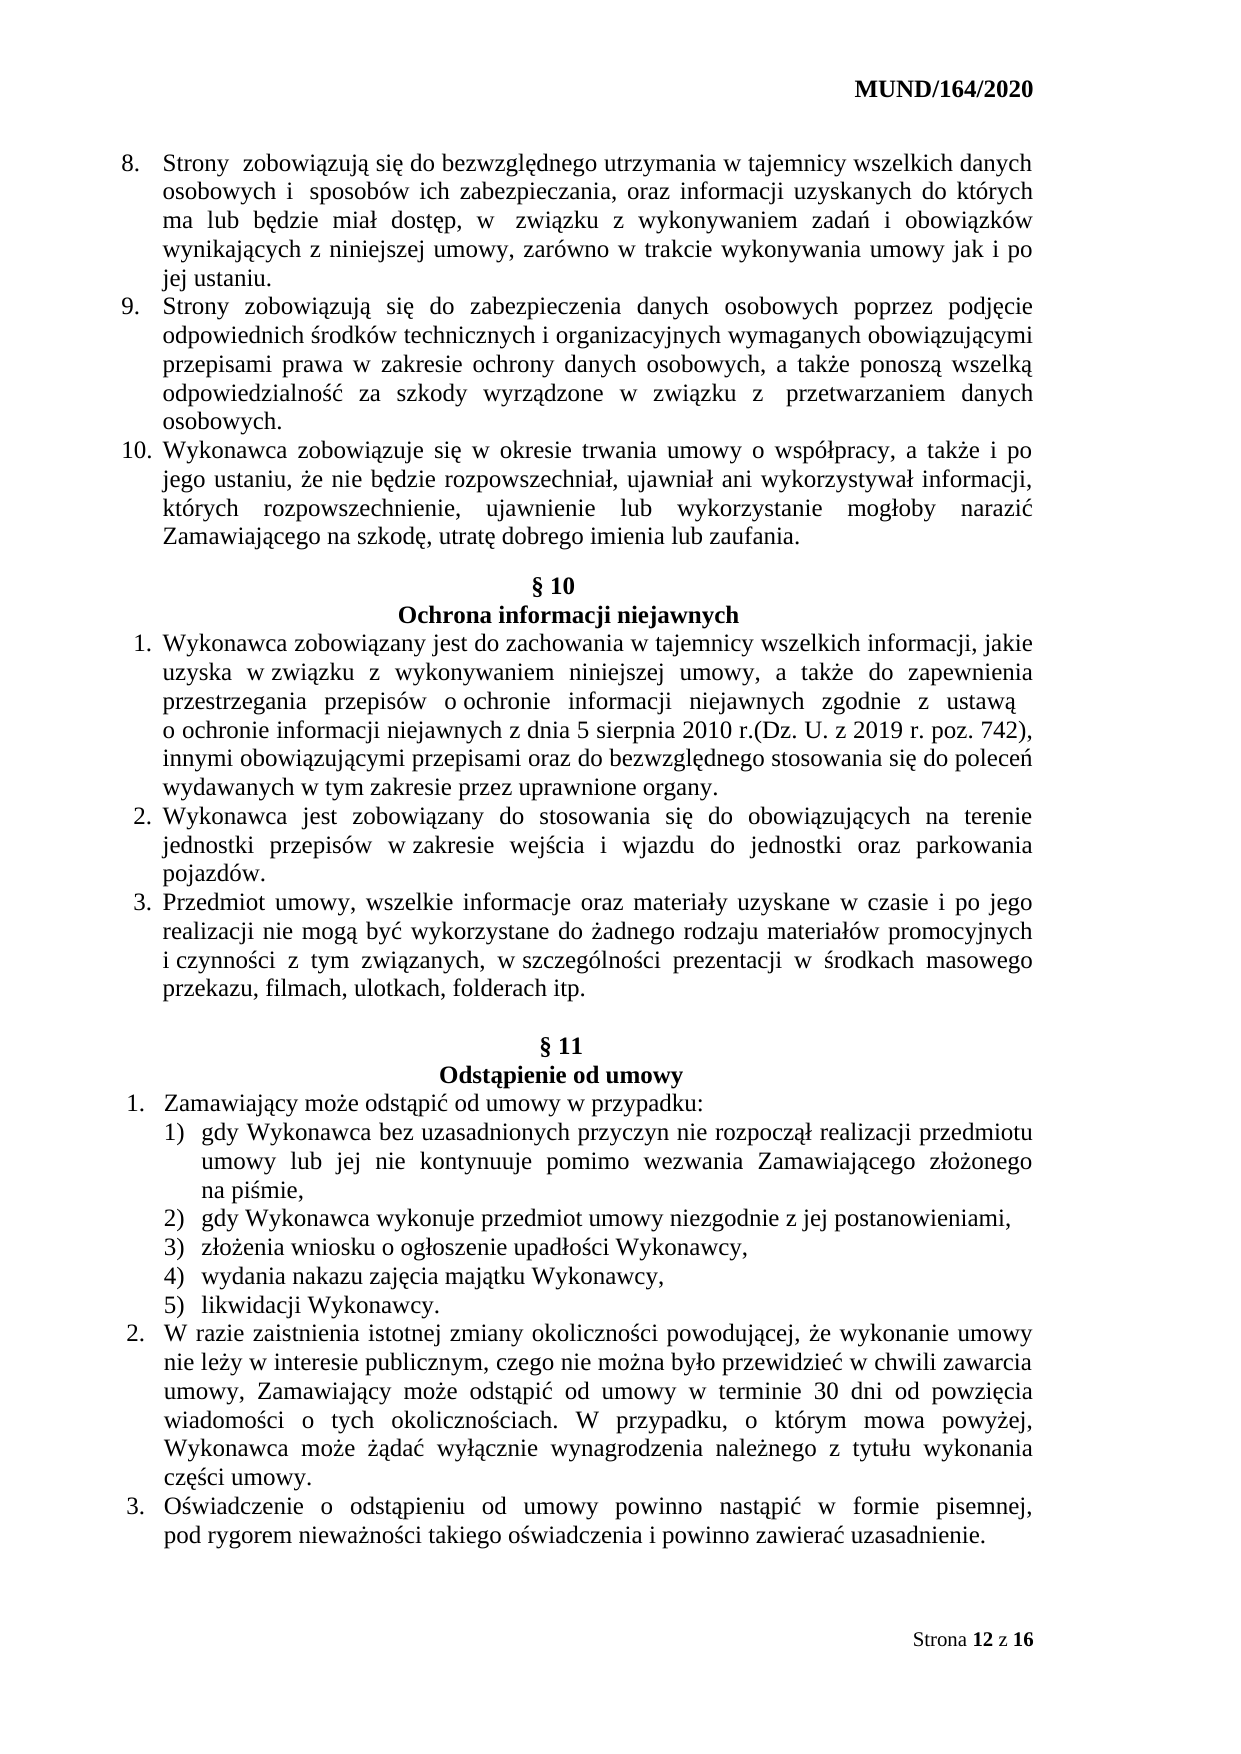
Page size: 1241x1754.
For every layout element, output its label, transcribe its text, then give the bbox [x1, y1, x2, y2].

list Zamawiający może odstąpić od umowy w przypadku: [126, 1088, 1033, 1117]
list Wykonawca zobowiązany jest do zachowania w tajemnicy wszelkich informacji, jakie uzyska w związku z wykonywaniem niniejszej umowy, a także do zapewnienia przestrzegania przepisów o ochronie informacji niejawnych zgodnie z ustawą o ochronie informacji niejawnych z dnia 5 sierpnia 2010 r.(Dz. U. z 2019 r. poz. 742), innymi obowiązującymi przepisami oraz do bezwzględnego stosowania się do poleceń wydawanych w tym zakresie przez uprawnione organy. [133, 628, 1033, 801]
list Wykonawca zobowiązuje się w okresie trwania umowy o współpracy, a także i po jego ustaniu, że nie będzie rozpowszechniał, ujawniał ani wykorzystywał informacji, których rozpowszechnienie, ujawnienie lub wykorzystanie mogłoby narazić Zamawiającego na szkodę, utratę dobrego imienia lub zaufania. [121, 435, 1033, 550]
list Oświadczenie o odstąpieniu od umowy powinno nastąpić w formie pisemnej, pod rygorem nieważności takiego oświadczenia i powinno zawierać uzasadnienie. [126, 1491, 1033, 1548]
list Wykonawca jest zobowiązany do stosowania się do obowiązujących na terenie jednostki przepisów w zakresie wejścia i wjazdu do jednostki oraz parkowania pojazdów. [133, 801, 1033, 887]
list gdy Wykonawca wykonuje przedmiot umowy niezgodnie z jej postanowieniami, [164, 1203, 1033, 1232]
list gdy Wykonawca bez uzasadnionych przyczyn nie rozpoczął realizacji przedmiotu umowy lub jej nie kontynuuje pomimo wezwania Zamawiającego złożonego na piśmie, [164, 1117, 1033, 1203]
list Przedmiot umowy, wszelkie informacje oraz materiały uzyskane w czasie i po jego realizacji nie mogą być wykorzystane do żadnego rodzaju materiałów promocyjnych i czynności z tym związanych, w szczególności prezentacji w środkach masowego przekazu, filmach, ulotkach, folderach itp. [133, 887, 1033, 1002]
list Strony zobowiązują się do bezwzględnego utrzymania w tajemnicy wszelkich danych osobowych i sposobów ich zabezpieczania, oraz informacji uzyskanych do których ma lub będzie miał dostęp, w związku z wykonywaniem zadań i obowiązków wynikających z niniejszej umowy, zarówno w trakcie wykonywania umowy jak i po jej ustaniu. [121, 148, 1033, 291]
list wydania nakazu zajęcia majątku Wykonawcy, [164, 1261, 1033, 1290]
text Odstąpienie od umowy [89, 1060, 1033, 1088]
list W razie zaistnienia istotnej zmiany okoliczności powodującej, że wykonanie umowy nie leży w interesie publicznym, czego nie można było przewidzieć w chwili zawarcia umowy, Zamawiający może odstąpić od umowy w terminie 30 dni od powzięcia wiadomości o tych okolicznościach. W przypadku, o którym mowa powyżej, Wykonawca może żądać wyłącznie wynagrodzenia należnego z tytułu wykonania części umowy. [126, 1318, 1033, 1491]
list Strony zobowiązują się do zabezpieczenia danych osobowych poprzez podjęcie odpowiednich środków technicznych i organizacyjnych wymaganych obowiązującymi przepisami prawa w zakresie ochrony danych osobowych, a także ponoszą wszelką odpowiedzialność za szkody wyrządzone w związku z przetwarzaniem danych osobowych. [121, 291, 1033, 435]
text Ochrona informacji niejawnych [89, 600, 1048, 628]
text § 11 [89, 1031, 1033, 1060]
list złożenia wniosku o ogłoszenie upadłości Wykonawcy, [164, 1232, 1033, 1261]
text § 10 [457, 571, 1048, 600]
list likwidacji Wykonawcy. [164, 1290, 1033, 1318]
